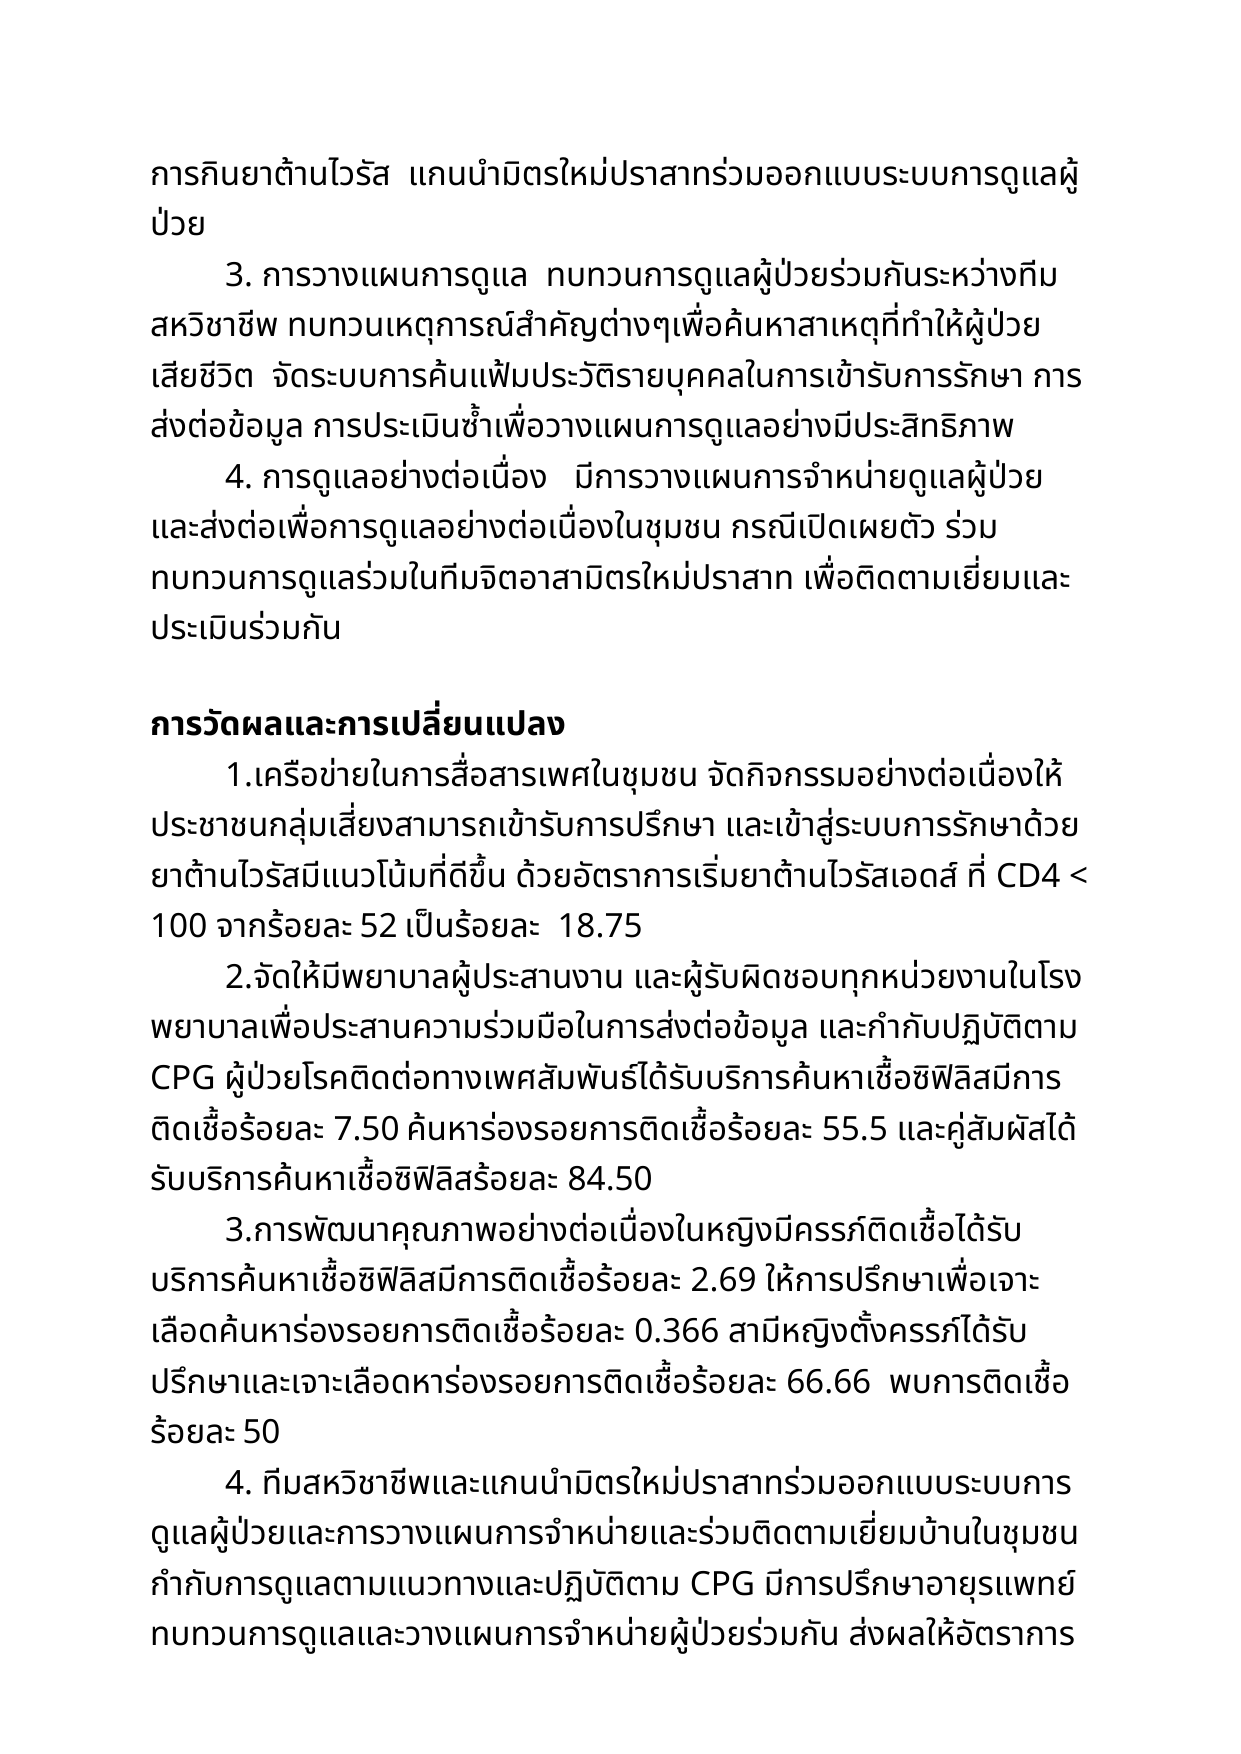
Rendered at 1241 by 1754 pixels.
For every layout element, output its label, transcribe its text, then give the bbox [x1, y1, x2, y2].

text 2.จัดให้มีพยาบาลผู้ประสานงาน และผู้รับผิดชอบทุกหน่วยงานในโรงพยาบาลเพื่อประสานความร่วมมือในการส่งต่อข้อมูล และกำกับปฏิบัติตาม CPG ผู้ป่วยโรคติดต่อทางเพศสัมพันธ์ได้รับบริการค้นหาเชื้อซิฟิลิสมีการติดเชื้อร้อยละ 7.50ค้นหาร่องรอยการติดเชื้อร้อยละ 55.5 และคู่สัมผัสได้รับบริการค้นหาเชื้อซิฟิลิสร้อยละ 84.50 [150, 953, 1090, 1206]
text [150, 150, 1090, 251]
text 1.เครือข่ายในการสื่อสารเพศในชุมชน จัดกิจกรรมอย่างต่อเนื่องให้ประชาชนกลุ่มเสี่ยงสามารถเข้ารับการปรึกษา และเข้าสู่ระบบการรักษาด้วยยาต้านไวรัสมีแนวโน้มที่ดีขึ้น ด้วยอัตราการเริ่มยาต้านไวรัสเอดส์ ที่ CD4 < 100 จากร้อยละ52เป็นร้อยละ 18.75 [150, 750, 1090, 953]
text การวัดผลและการเปลี่ยนแปลง [150, 700, 1090, 750]
text 3. การวางแผนการดูแล ทบทวนการดูแลผู้ป่วยร่วมกันระหว่างทีมสหวิชาชีพ ทบทวนเหตุการณ์สำคัญต่างๆเพื่อค้นหาสาเหตุที่ทำให้ผู้ป่วยเสียชีวิต จัดระบบการค้นแฟ้มประวัติรายบุคคลในการเข้ารับการรักษา การส่งต่อข้อมูล การประเมินซ้ำเพื่อวางแผนการดูแลอย่างมีประสิทธิภาพ [150, 251, 1090, 453]
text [150, 1459, 1090, 1661]
text 4. การดูแลอย่างต่อเนื่อง มีการวางแผนการจำหน่ายดูแลผู้ป่วย และส่งต่อเพื่อการดูแลอย่างต่อเนื่องในชุมชน กรณีเปิดเผยตัว ร่วมทบทวนการดูแลร่วมในทีมจิตอาสามิตรใหม่ปราสาท เพื่อติดตามเยี่ยมและประเมินร่วมกัน [150, 453, 1090, 654]
text 3.การพัฒนาคุณภาพอย่างต่อเนื่องในหญิงมีครรภ์ติดเชื้อได้รับบริการค้นหาเชื้อซิฟิลิสมีการติดเชื้อร้อยละ 2.69 ให้การปรึกษาเพื่อเจาะเลือดค้นหาร่องรอยการติดเชื้อร้อยละ 0.366 สามีหญิงตั้งครรภ์ได้รับปรึกษาและเจาะเลือดหาร่องรอยการติดเชื้อร้อยละ 66.66 พบการติดเชื้อร้อยละ50 [150, 1206, 1090, 1459]
